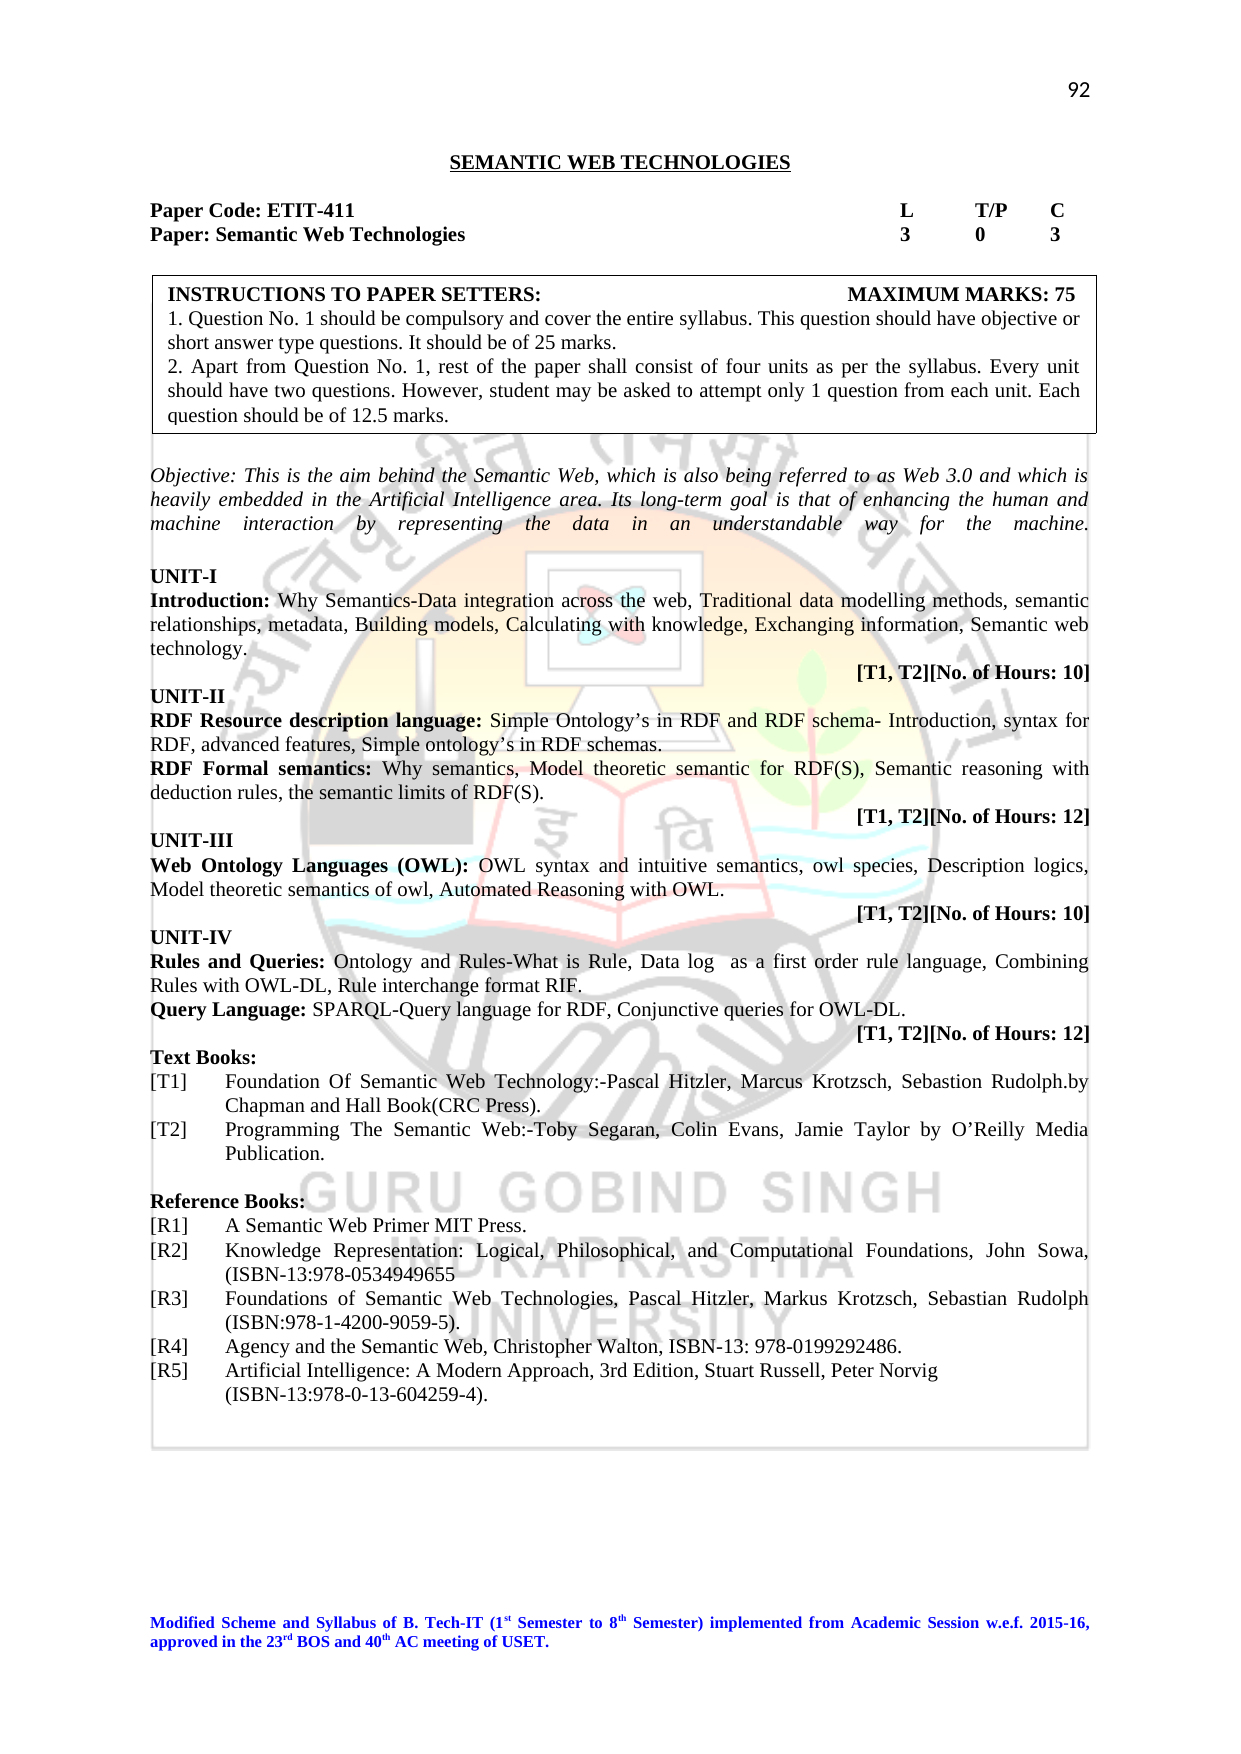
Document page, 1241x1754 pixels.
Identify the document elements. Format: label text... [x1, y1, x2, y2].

text UNIT-II [150, 684, 1090, 708]
text Introduction: Why Semantics-Data integration across the web, Traditional data modelling methods, semantic relationships, metadata, Building models, Calculating with knowledge, Exchanging information, Semantic web technology. [150, 588, 1090, 660]
text Paper: Semantic Web Technologies 3 0 3 [150, 222, 1090, 246]
text [R3] Foundations of Semantic Web Technologies, Pascal Hitzler, Markus Krotzsch, Sebastian Rudolph (ISBN:978-1-4200-9059-5). [150, 1286, 1090, 1334]
text (ISBN-13:978-0-13-604259-4). [225, 1382, 1090, 1434]
text [R1] A Semantic Web Primer MIT Press. [150, 1213, 1090, 1237]
text Reference Books: [150, 1189, 1090, 1213]
text RDF Resource description language: Simple Ontology’s in RDF and RDF schema- Introduction, syntax for RDF, advanced features, Simple ontology’s in RDF schemas. [150, 708, 1090, 756]
text [T1] Foundation Of Semantic Web Technology:-Pascal Hitzler, Marcus Krotzsch, Sebastion Rudolph.by Chapman and Hall Book(CRC Press). [150, 1069, 1090, 1117]
text Text Books: [150, 1045, 1090, 1069]
text [T1, T2][No. of Hours: 12] [150, 804, 1090, 828]
text SEMANTIC WEB TECHNOLOGIES [150, 150, 1090, 174]
text UNIT-IV [150, 925, 1090, 949]
text RDF Formal semantics: Why semantics, Model theoretic semantic for RDF(S), Semantic reasoning with deduction rules, the semantic limits of RDF(S). [150, 756, 1090, 804]
text [T1, T2][No. of Hours: 12] [150, 1021, 1090, 1045]
text [T1, T2][No. of Hours: 10] [150, 901, 1090, 925]
text UNIT-III [150, 828, 1090, 852]
text Rules and Queries: Ontology and Rules-What is Rule, Data log as a first order rule language, Combining Rules with OWL-DL, Rule interchange format RIF. [150, 949, 1090, 997]
text [T2] Programming The Semantic Web:-Toby Segaran, Colin Evans, Jamie Taylor by O’Reilly Media Publication. [150, 1117, 1090, 1165]
text [T1, T2][No. of Hours: 10] [150, 660, 1090, 684]
text [R5] Artificial Intelligence: A Modern Approach, 3rd Edition, Stuart Russell, Peter Norvig [150, 1358, 1090, 1382]
text Paper Code: ETIT-411 L T/P C [150, 198, 1090, 222]
text [R2] Knowledge Representation: Logical, Philosophical, and Computational Foundations, John Sowa,(ISBN-13:978-0534949655 [150, 1237, 1090, 1286]
text Web Ontology Languages (OWL): OWL syntax and intuitive semantics, owl species, Description logics, Model theoretic semantics of owl, Automated Reasoning with OWL. [150, 852, 1090, 901]
text Query Language: SPARQL-Query language for RDF, Conjunctive queries for OWL-DL. [150, 997, 1090, 1021]
text Objective: This is the aim behind the Semantic Web, which is also being referred to as Web 3.0 and which is heavily embedded in the Artificial Intelligence area. Its long-term goal is that of enhancing the human and machine interaction by representing the data in an understandable way for the machine. UNIT-I [150, 463, 1090, 588]
text [R4] Agency and the Semantic Web, Christopher Walton, ISBN-13: 978-0199292486. [150, 1334, 1090, 1358]
